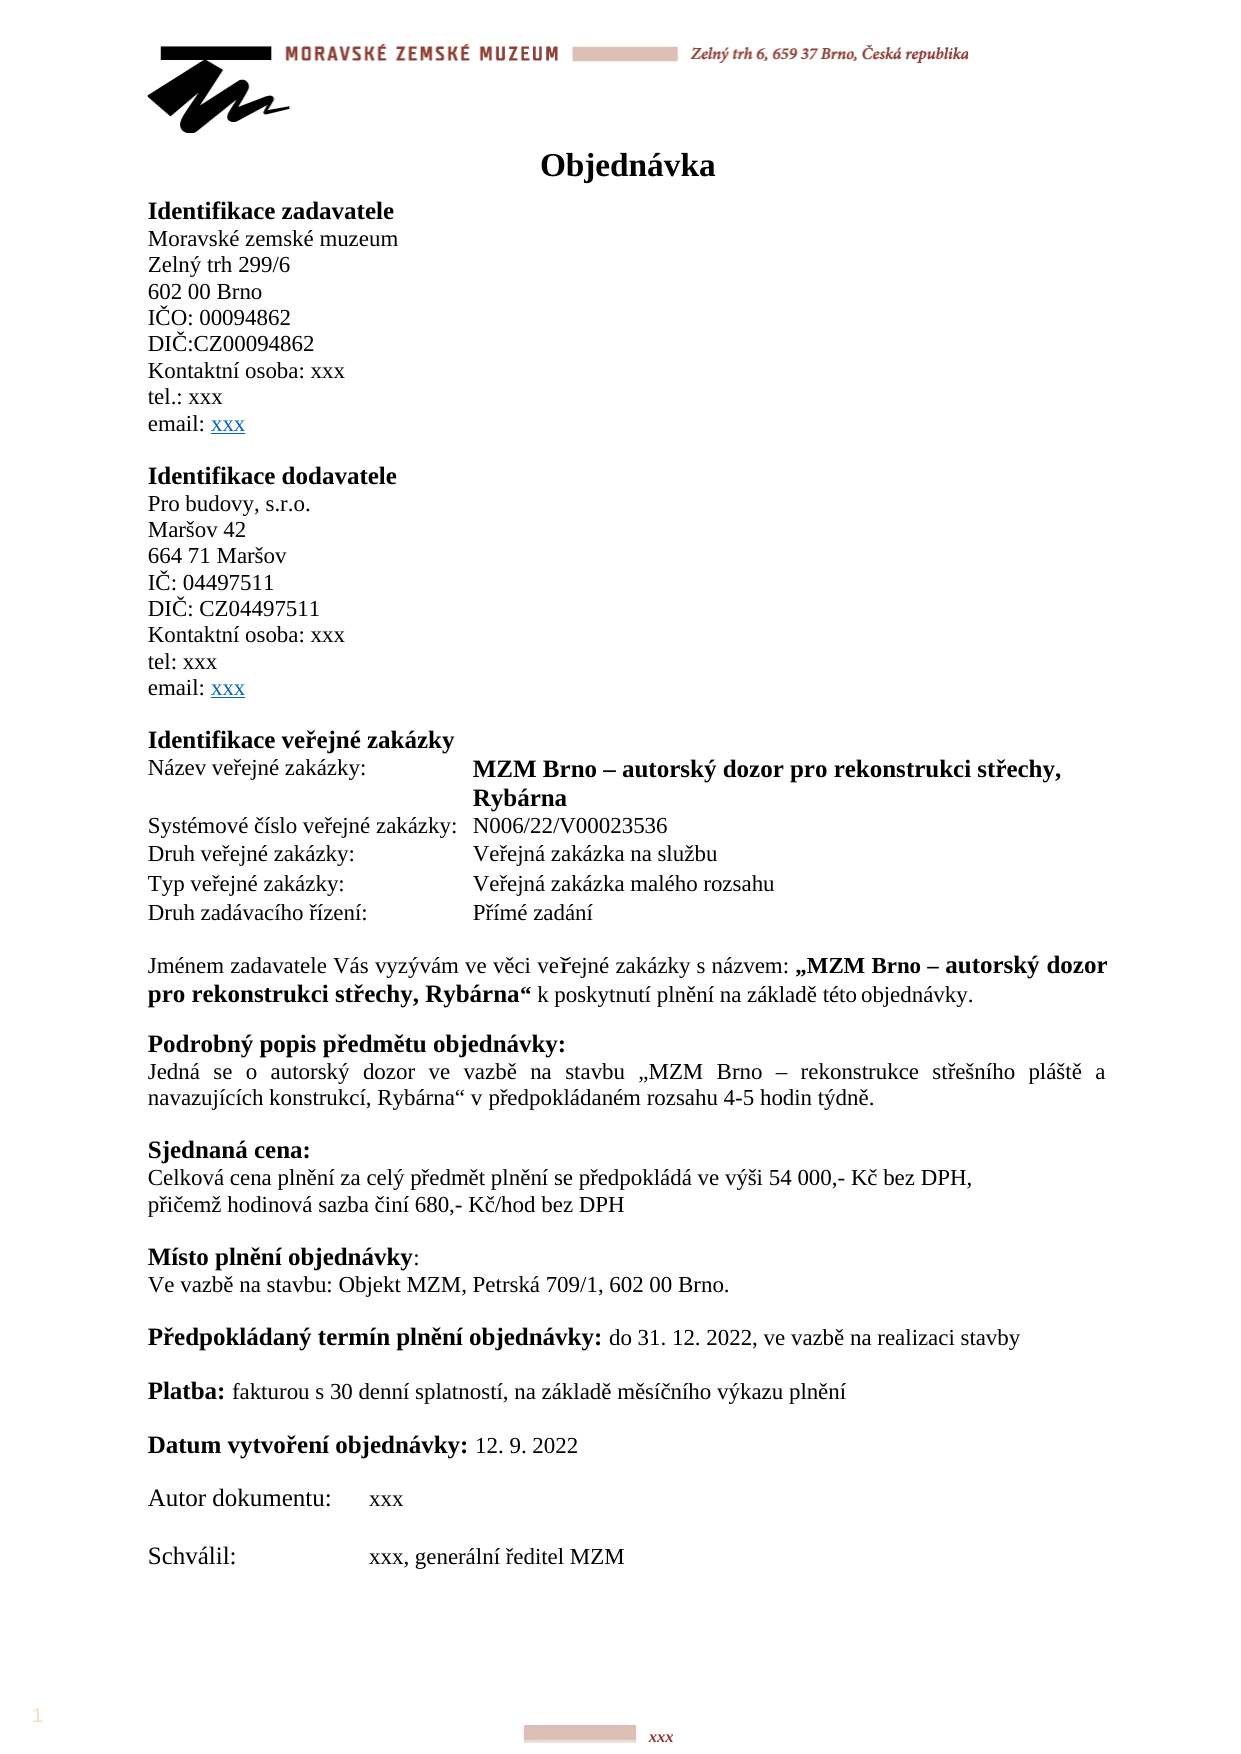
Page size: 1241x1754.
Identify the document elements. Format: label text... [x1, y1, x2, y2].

text tel: xxx [148, 648, 1107, 674]
table_cell Veřejná zakázka malého rozsahu [473, 870, 1122, 899]
text email: xxx [148, 409, 1107, 436]
text 664 71 Maršov [148, 542, 1107, 569]
text Předpokládaný termín plnění objednávky: do 31. 12. 2022, ve vazbě na realizaci stavby [148, 1322, 1107, 1351]
text Identifikace veřejné zakázky [148, 726, 1107, 754]
subtitle Objednávka [148, 146, 1107, 184]
text Identifikace zadavatele [148, 196, 1107, 225]
text Pro budovy, s.r.o. [148, 490, 1107, 516]
table_cell Veřejná zakázka na službu [473, 840, 1122, 870]
text Datum vytvoření objednávky: 12. 9. 2022 [148, 1430, 1107, 1458]
picture [523, 1725, 637, 1743]
text Moravské zemské muzeum Zelný trh 299/6 602 00 Brno IČO: 00094862 [148, 225, 1107, 331]
text Platba: fakturou s 30 denní splatností, na základě měsíčního výkazu plnění [148, 1376, 1107, 1405]
text Schválil: xxx, generální ředitel MZM [148, 1541, 1107, 1570]
text Maršov 42 [148, 516, 1107, 542]
text tel.: xxx [148, 383, 1107, 409]
table_cell Druh veřejné zakázky: [148, 840, 473, 870]
table_cell Systémové číslo veřejné zakázky: [148, 812, 473, 840]
text Kontaktní osoba: xxx [148, 621, 1107, 648]
text IČ: 04497511 [148, 569, 1107, 595]
text Ve vazbě na stavbu: Objekt MZM, Petrská 709/1, 602 00 Brno. [148, 1271, 1107, 1297]
table_header MZM Brno – autorský dozor pro rekonstrukci střechy, Rybárna [473, 754, 1122, 812]
text Podrobný popis předmětu objednávky: [148, 1033, 1107, 1058]
text Místo plnění objednávky: [148, 1242, 1107, 1271]
text Jménem zadavatele Vás vyzývám ve věci veřejné zakázky s názvem: „MZM Brno – autorský dozor pro rekonstrukci střechy, Rybárna“ k poskytnutí plnění na základě této objednávky. [148, 950, 1107, 1008]
list Jedná se o autorský dozor ve vazbě na stavbu „MZM Brno – rekonstrukce střešního pláště a navazujících konstrukcí, Rybárna“ v předpokládaném rozsahu 4-5 hodin týdně. [148, 1058, 1107, 1111]
table_cell Typ veřejné zakázky: [148, 870, 473, 899]
text Celková cena plnění za celý předmět plnění se předpokládá ve výši 54 000,- Kč bez DPH, [148, 1164, 1107, 1191]
text Autor dokumentu: xxx [148, 1483, 1107, 1512]
table_cell N006/22/V00023536 [473, 812, 1122, 840]
text Identifikace dodavatele [148, 461, 1107, 490]
text email: xxx [148, 674, 1107, 701]
text Sjednaná cena: [148, 1136, 1107, 1164]
text přičemž hodinová sazba činí 680,- Kč/hod bez DPH [148, 1191, 1107, 1217]
table_cell Přímé zadání [473, 899, 1122, 925]
table_header Název veřejné zakázky: [148, 754, 473, 812]
picture [147, 44, 969, 133]
text DIČ:CZ00094862 Kontaktní osoba: xxx [148, 331, 1107, 383]
text DIČ: CZ04497511 [148, 595, 1107, 621]
table_cell Druh zadávacího řízení: [148, 899, 473, 925]
